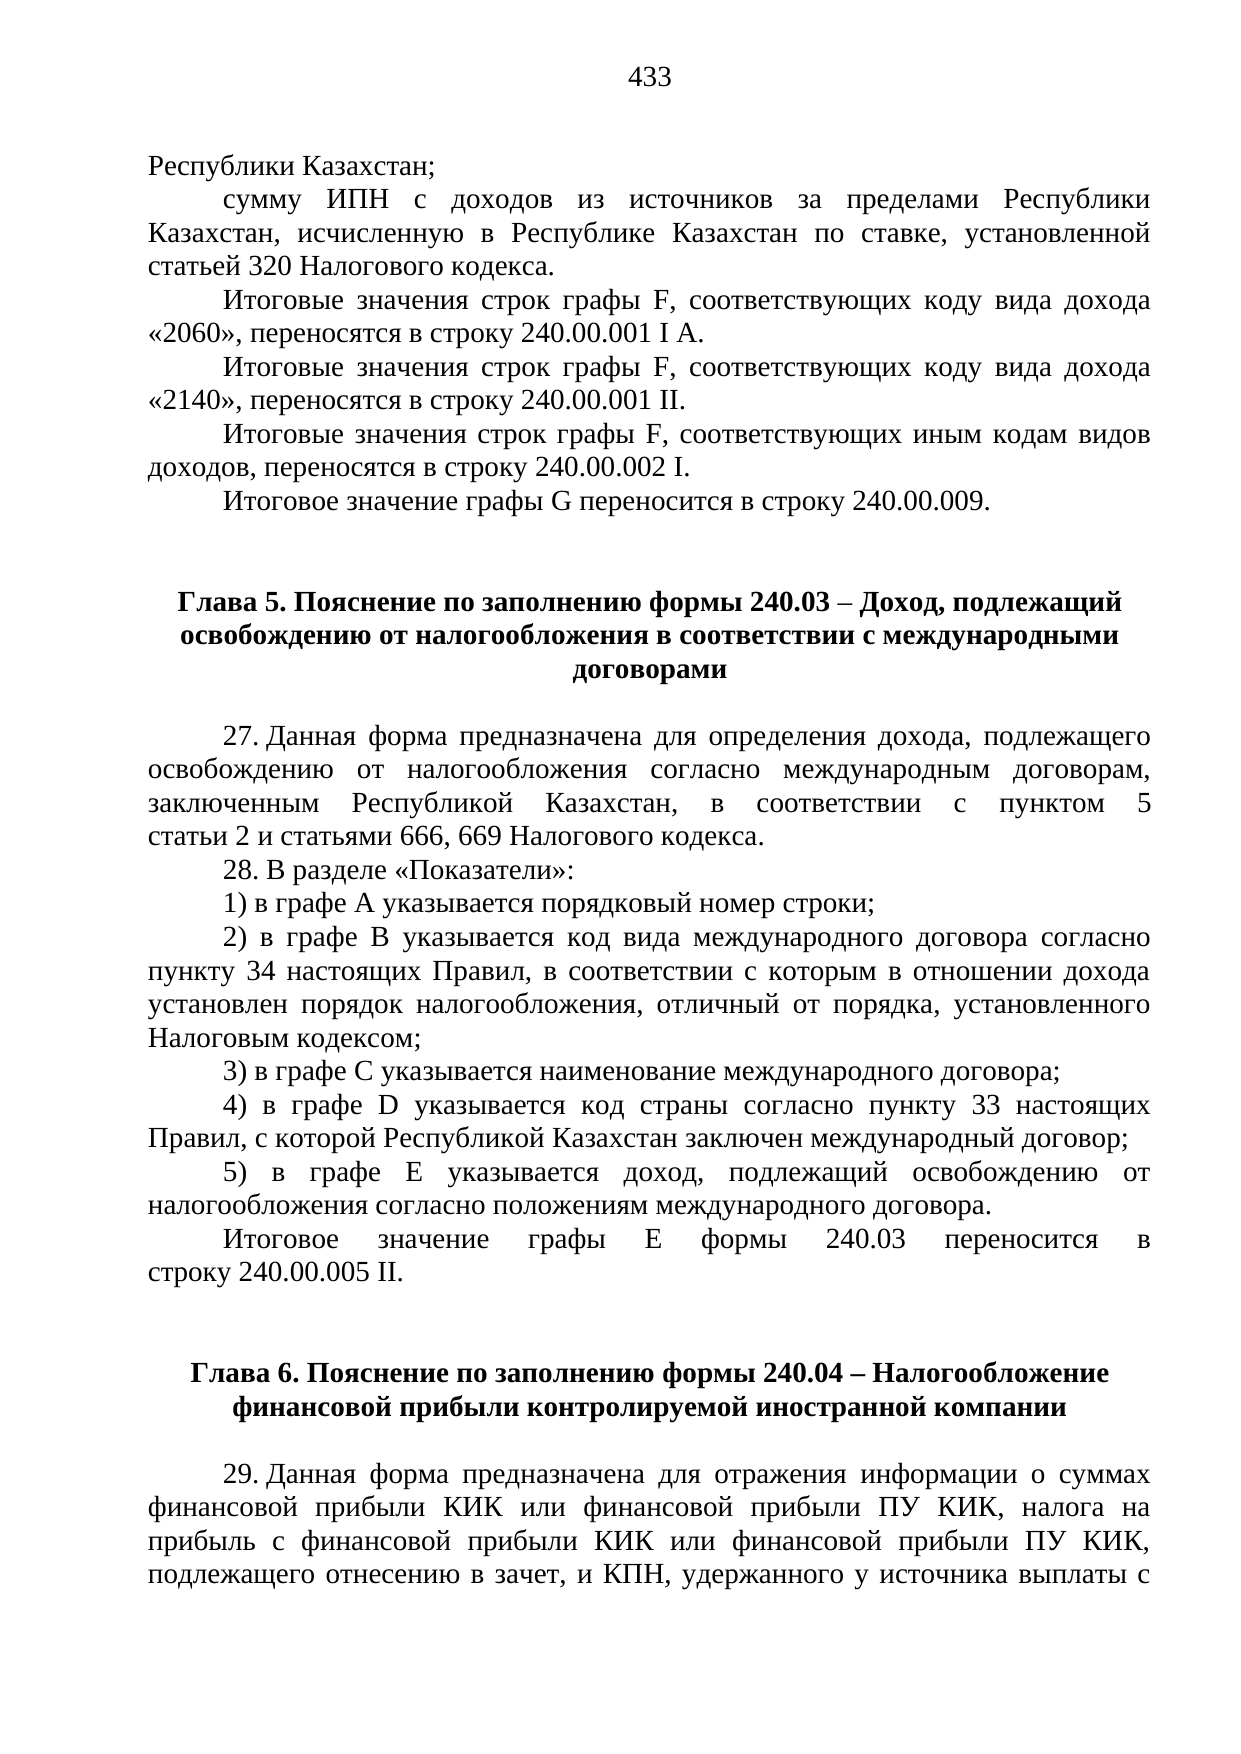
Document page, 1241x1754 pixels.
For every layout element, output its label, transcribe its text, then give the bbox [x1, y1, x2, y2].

text Глава 5. Пояснение по заполнению формы 240.03 – Доход, подлежащий освобождению от налогообложения в соответствии с международными договорами [148, 584, 1152, 684]
list Данная форма предназначена для определения дохода, подлежащего освобождению от налогообложения согласно международным договорам, заключенным Республикой Казахстан, в соответствии с пунктом 5 статьи 2 и статьями 666, 669 Налогового кодекса. [148, 718, 1152, 852]
text 5) в графе Е указывается доход, подлежащий освобождению от налогообложения согласно положениям международного договора. [148, 1154, 1152, 1221]
text Итоговое значение графы E формы 240.03 переносится в строку 240.00.005 II. [148, 1221, 1152, 1288]
text 3) в графе С указывается наименование международного договора; [148, 1053, 1152, 1087]
text сумму ИПН с доходов из источников за пределами Республики Казахстан, исчисленную в Республике Казахстан по ставке, установленной статьей 320 Налогового кодекса. [148, 181, 1152, 282]
text Глава 6. Пояснение по заполнению формы 240.04 – Налогообложение финансовой прибыли контролируемой иностранной компании [148, 1355, 1152, 1422]
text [148, 148, 1152, 181]
list В разделе «Показатели»: [148, 852, 1152, 886]
text Итоговые значения строк графы F, соответствующих коду вида дохода «2060», переносятся в строку 240.00.001 I А. [148, 282, 1152, 349]
text 1) в графе А указывается порядковый номер строки; [148, 886, 1152, 919]
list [148, 1456, 1152, 1590]
text 4) в графе D указывается код страны согласно пункту 33 настоящих Правил, с которой Республикой Казахстан заключен международный договор; [148, 1087, 1152, 1154]
text Итоговые значения строк графы F, соответствующих коду вида дохода «2140», переносятся в строку 240.00.001 II. [148, 349, 1152, 416]
text Итоговые значения строк графы F, соответствующих иным кодам видов доходов, переносятся в строку 240.00.002 I. [148, 416, 1152, 483]
text Итоговое значение графы G переносится в строку 240.00.009. [148, 483, 1152, 517]
text 2) в графе В указывается код вида международного договора согласно пункту 34 настоящих Правил, в соответствии с которым в отношении дохода установлен порядок налогообложения, отличный от порядка, установленного Налоговым кодексом; [148, 919, 1152, 1053]
